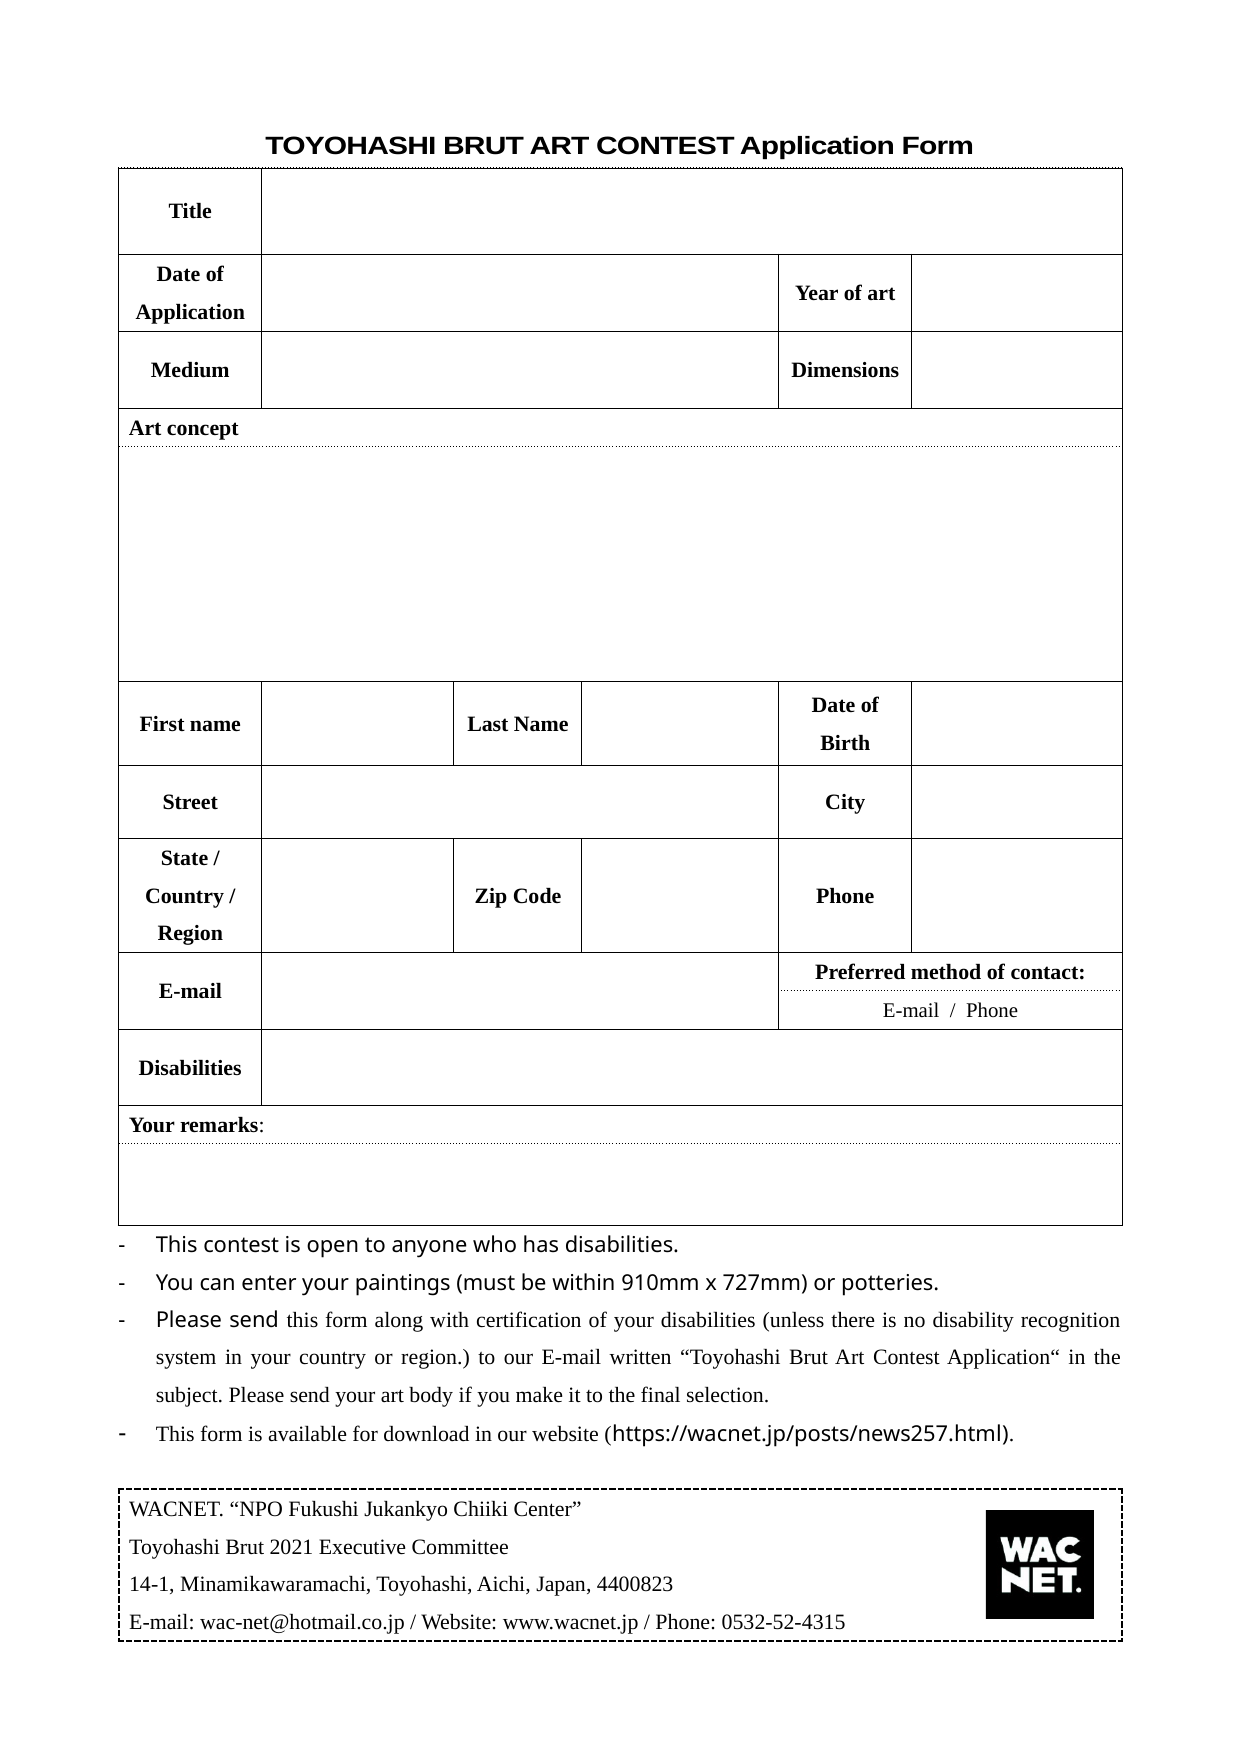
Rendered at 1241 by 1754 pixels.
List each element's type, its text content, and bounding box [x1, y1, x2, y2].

picture [985, 1510, 1094, 1619]
table_cell City [779, 766, 911, 838]
table_cell E-mail [119, 953, 261, 1029]
table_header Title [119, 169, 261, 253]
table_cell Medium [119, 332, 261, 408]
table_cell Disabilities [119, 1030, 261, 1105]
table_cell State / Country / Region [119, 839, 261, 952]
table_cell Date of Application [119, 255, 261, 331]
table_cell E-mail / Phone [779, 990, 1122, 1029]
table_cell Street [119, 766, 261, 838]
table_header WACNET. “NPO Fukushi Jukankyo Chiiki Center” Toyohashi Brut 2021 Executive Committee 14-1, Minamikawaramachi, Toyohashi, Aichi, Japan, 4400823 E-mail: wac-net@hotmail.co.jp / Website: www.wacnet.jp / Phone: 0532-52-4315 [119, 1488, 1122, 1640]
table_cell [262, 332, 778, 408]
list Please send this form along with certification of your disabilities (unless there is no disability recognition system in your country or region.) to our E-mail written “Toyohashi Brut Art Contest Application“ in the subject. Please send your art body if you make it to the final selection. [118, 1301, 1122, 1413]
table_cell [582, 682, 778, 765]
table_cell [119, 446, 1122, 681]
table_cell [262, 839, 453, 952]
list This contest is open to anyone who has disabilities. [118, 1226, 1122, 1263]
table_cell [912, 682, 1122, 765]
table_header [262, 169, 1122, 253]
table_cell Zip Code [454, 839, 581, 952]
table_cell Art concept [119, 409, 1122, 446]
table_cell [262, 255, 778, 331]
table_cell [912, 766, 1122, 838]
table_cell [262, 766, 778, 838]
table_cell Your remarks: [119, 1106, 1122, 1143]
table_cell Dimensions [779, 332, 911, 408]
table_cell [912, 255, 1122, 331]
table_cell Phone [779, 839, 911, 952]
table_cell [262, 1030, 1122, 1105]
list This form is available for download in our website (https://wacnet.jp/posts/news257.html). [118, 1413, 1122, 1451]
table_cell [262, 682, 453, 765]
text TOYOHASHI BRUT ART CONTEST Application Form [118, 127, 1122, 168]
table_cell Date of Birth [779, 682, 911, 765]
table_cell Year of art [779, 255, 911, 331]
list You can enter your paintings (must be within 910mm x 727mm) or potteries. [118, 1263, 1122, 1301]
table_cell First name [119, 682, 261, 765]
table_cell Preferred method of contact: [779, 953, 1122, 990]
table_cell [912, 839, 1122, 952]
table_cell [262, 953, 778, 1029]
table_cell [582, 839, 778, 952]
table_cell [119, 1143, 1122, 1224]
table_cell Last Name [454, 682, 581, 765]
table_cell [912, 332, 1122, 408]
